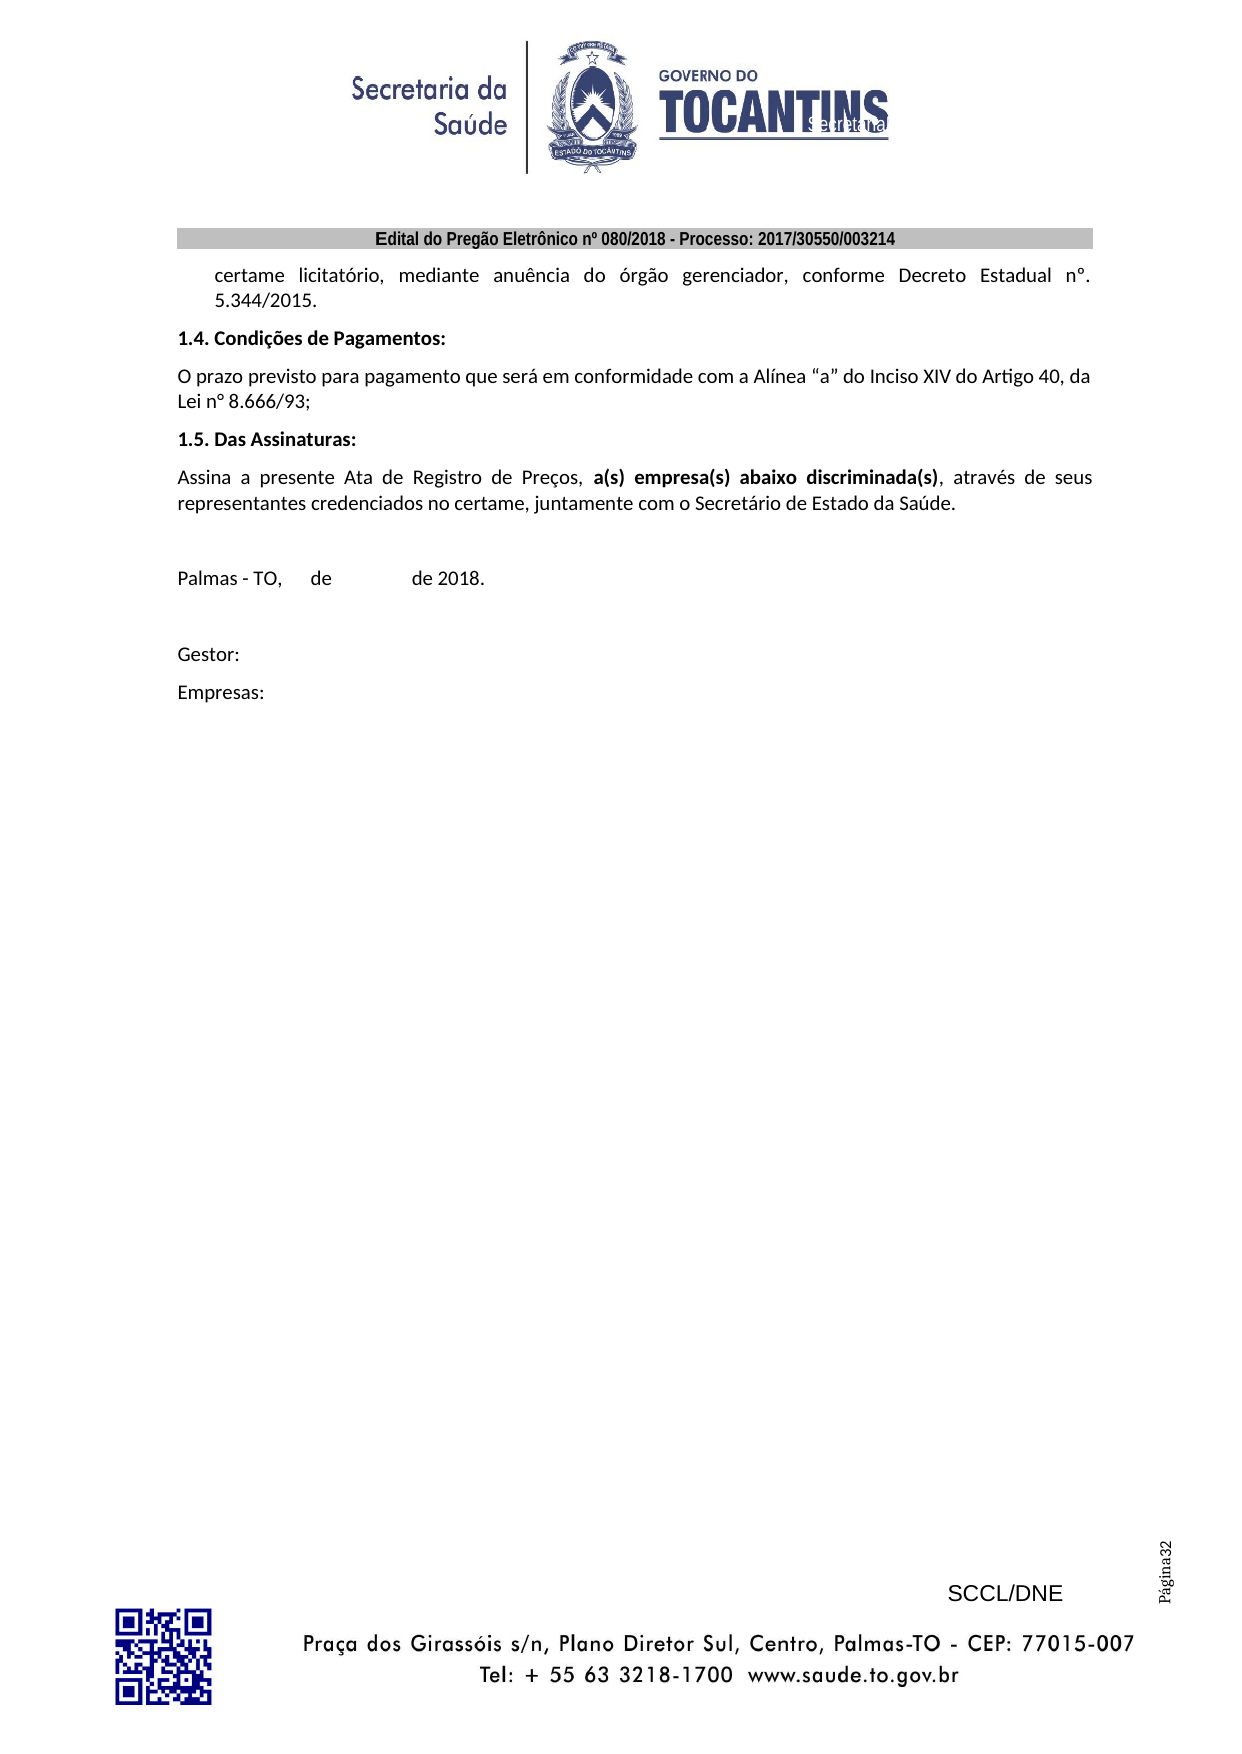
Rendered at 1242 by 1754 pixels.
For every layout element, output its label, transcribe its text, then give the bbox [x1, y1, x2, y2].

text Palmas - TO, de de 2018. [177, 566, 1093, 591]
text 1.4. Condições de Pagamentos: [177, 325, 1093, 351]
text Assina a presente Ata de Registro de Preços, a(s) empresa(s) abaixo discriminada(s), através de seus representantes credenciados no certame, juntamente com o Secretário de Estado da Saúde. [177, 464, 1093, 515]
picture [111, 1604, 1134, 1709]
picture [0, 0, 1154, 189]
text 1.5. Das Assinaturas: [177, 426, 1093, 452]
text O prazo previsto para pagamento que será em conformidade com a Alínea “a” do Inciso XIV do Artigo 40, da Lei n° 8.666/93; [177, 363, 1093, 414]
text Empresas: [177, 679, 1039, 705]
text Gestor: [177, 641, 1093, 667]
